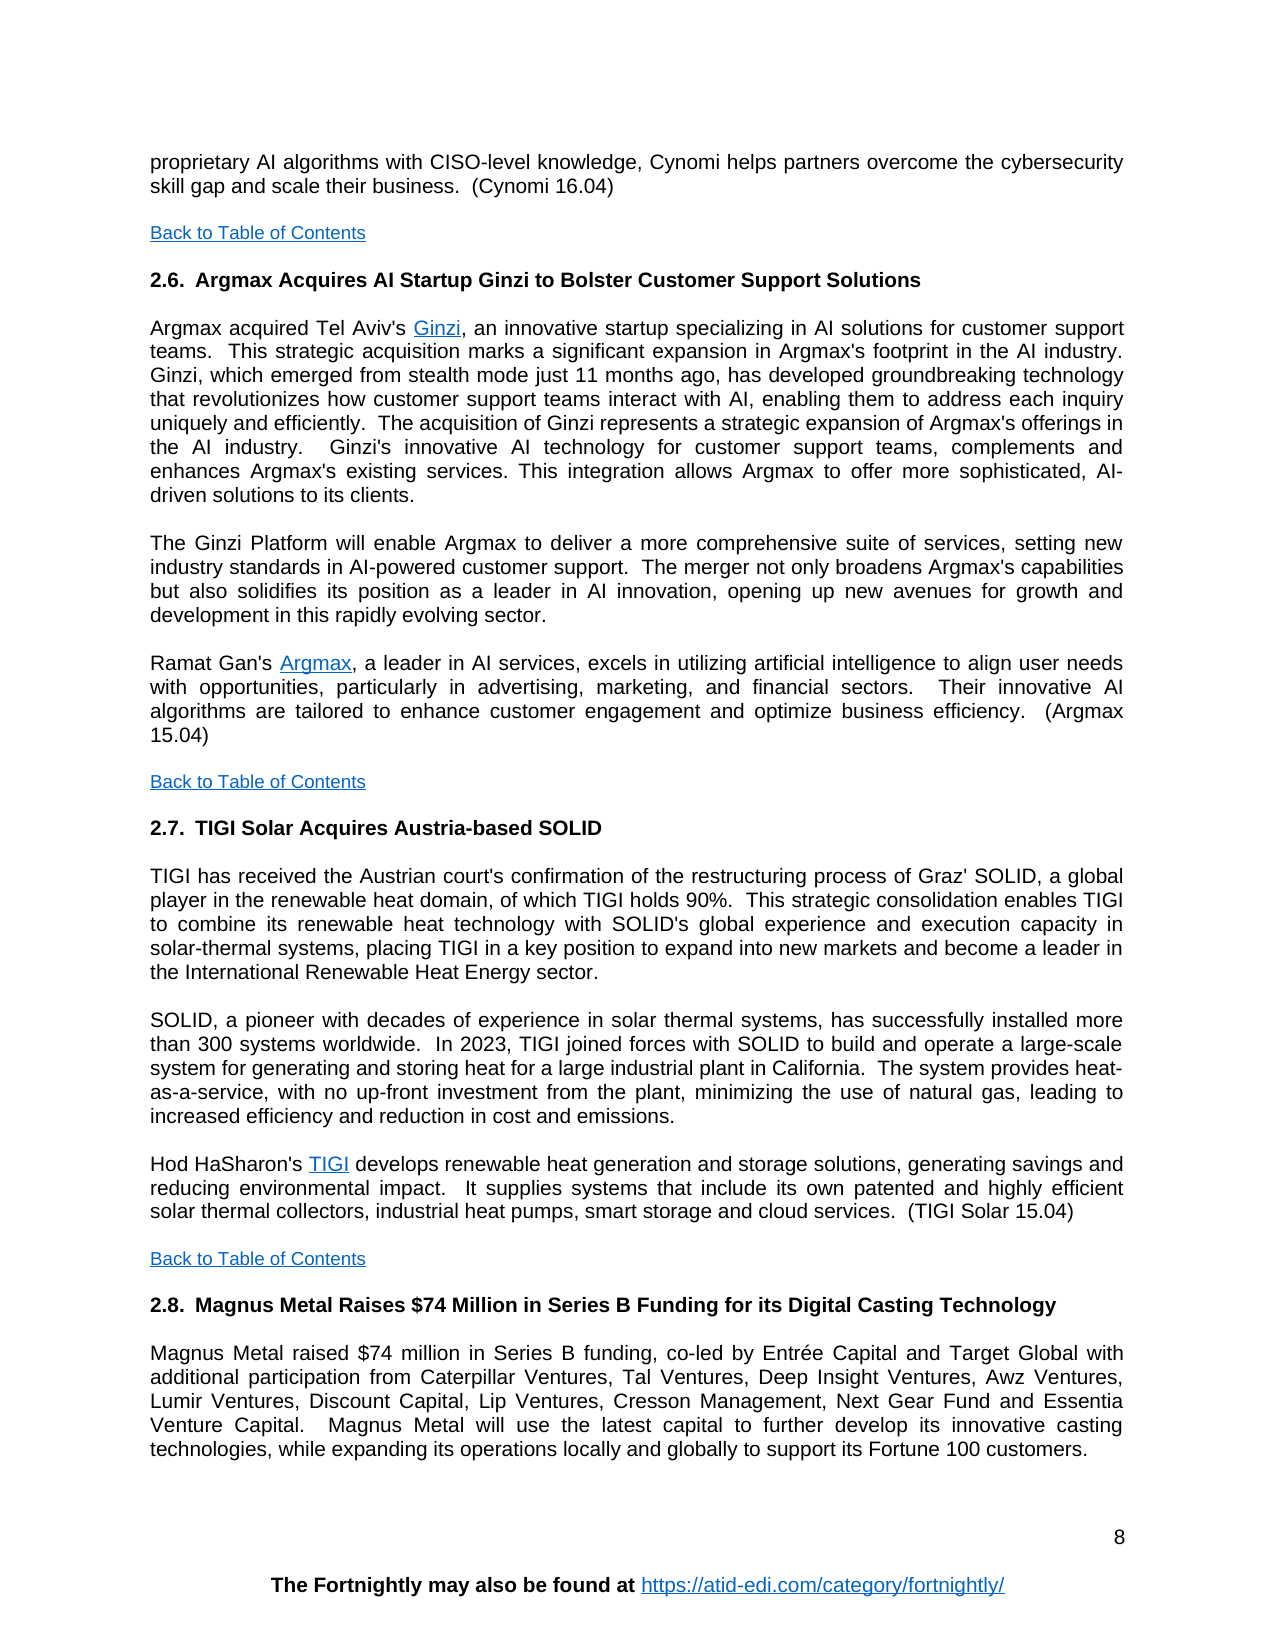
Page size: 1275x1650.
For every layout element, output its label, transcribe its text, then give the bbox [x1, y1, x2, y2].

text The Ginzi Platform will enable Argmax to deliver a more comprehensive suite of services, setting new industry standards in AI-powered customer support. The merger not only broadens Argmax's capabilities but also solidifies its position as a leader in AI innovation, opening up new avenues for growth and development in this rapidly evolving sector. [150, 531, 1125, 627]
text Argmax Acquires AI Startup Ginzi to Bolster Customer Support Solutions [150, 267, 1125, 291]
text Argmax acquired Tel Aviv's Ginzi, an innovative startup specializing in AI solutions for customer support teams. This strategic acquisition marks a significant expansion in Argmax's footprint in the AI industry. Ginzi, which emerged from stealth mode just 11 months ago, has developed groundbreaking technology that revolutionizes how customer support teams interact with AI, enabling them to address each inquiry uniquely and efficiently. The acquisition of Ginzi represents a strategic expansion of Argmax's offerings in the AI industry. Ginzi's innovative AI technology for customer support teams, complements and enhances Argmax's existing services. This integration allows Argmax to offer more sophisticated, AI-driven solutions to its clients. [150, 315, 1125, 507]
text Magnus Metal raised $74 million in Series B funding, co-led by Entrée Capital and Target Global with additional participation from Caterpillar Ventures, Tal Ventures, Deep Insight Ventures, Awz Ventures, Lumir Ventures, Discount Capital, Lip Ventures, Cresson Management, Next Gear Fund and Essentia Venture Capital. Magnus Metal will use the latest capital to further develop its innovative casting technologies, while expanding its operations locally and globally to support its Fortune 100 customers. [150, 1341, 1125, 1461]
text Hod HaSharon's TIGI develops renewable heat generation and storage solutions, generating savings and reducing environmental impact. It supplies systems that include its own patented and highly efficient solar thermal collectors, industrial heat pumps, smart storage and cloud services. (TIGI Solar 15.04) [150, 1151, 1125, 1223]
text Ramat Gan's Argmax, a leader in AI services, excels in utilizing artificial intelligence to align user needs with opportunities, particularly in advertising, marketing, and financial sectors. Their innovative AI algorithms are tailored to enhance customer engagement and optimize business efficiency. (Argmax 15.04) [150, 651, 1125, 747]
text TIGI has received the Austrian court's confirmation of the restructuring process of Graz' SOLID, a global player in the renewable heat domain, of which TIGI holds 90%. This strategic consolidation enables TIGI to combine its renewable heat technology with SOLID's global experience and execution capacity in solar-thermal systems, placing TIGI in a key position to expand into new markets and become a leader in the International Renewable Heat Energy sector. [150, 864, 1125, 984]
text Back to Table of Contents [150, 771, 1125, 792]
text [150, 150, 1125, 198]
text TIGI Solar Acquires Austria-based SOLID [150, 816, 1125, 840]
text SOLID, a pioneer with decades of experience in solar thermal systems, has successfully installed more than 300 systems worldwide. In 2023, TIGI joined forces with SOLID to build and operate a large-scale system for generating and storing heat for a large industrial plant in California. The system provides heat-as-a-service, with no up-front investment from the plant, minimizing the use of natural gas, leading to increased efficiency and reduction in cost and emissions. [150, 1008, 1125, 1127]
text Magnus Metal Raises $74 Million in Series B Funding for its Digital Casting Technology [150, 1293, 1125, 1317]
text Back to Table of Contents [150, 1247, 1125, 1269]
text Back to Table of Contents [150, 222, 1125, 243]
